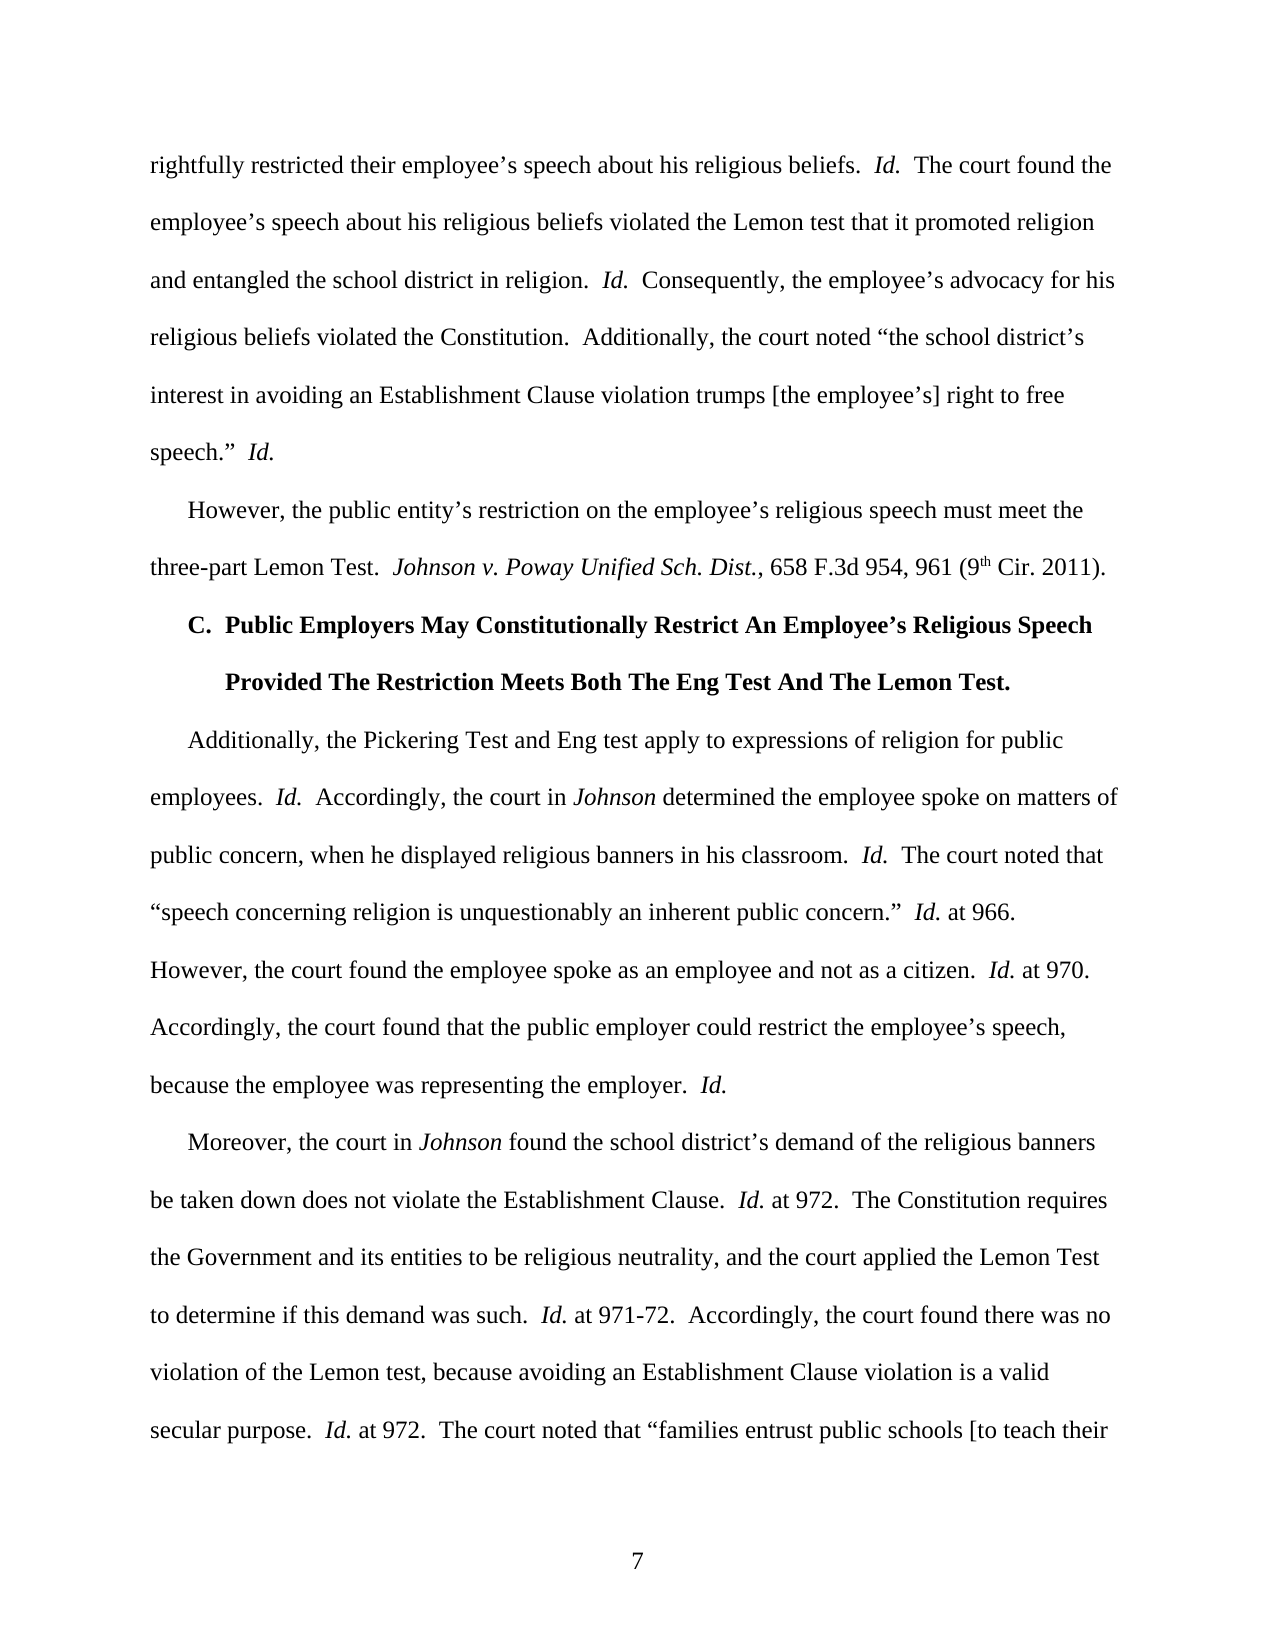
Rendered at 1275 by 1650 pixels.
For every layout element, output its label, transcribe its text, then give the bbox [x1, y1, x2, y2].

text However, the public entity’s restriction on the employee’s religious speech must meet the three-part Lemon Test. Johnson v. Poway Unified Sch. Dist., 658 F.3d 954, 961 (9th Cir. 2011). [150, 495, 1125, 581]
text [150, 150, 1125, 466]
text Additionally, the Pickering Test and Eng test apply to expressions of religion for public employees. Id. Accordingly, the court in Johnson determined the employee spoke on matters of public concern, when he displayed religious banners in his classroom. Id. The court noted that “speech concerning religion is unquestionably an inherent public concern.” Id. at 966. However, the court found the employee spoke as an employee and not as a citizen. Id. at 970. Accordingly, the court found that the public employer could restrict the employee’s speech, because the employee was representing the employer. Id. [150, 725, 1125, 1099]
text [150, 1127, 1125, 1444]
list Public Employers May Constitutionally Restrict An Employee’s Religious Speech Provided The Restriction Meets Both The Eng Test And The Lemon Test. [187, 610, 1125, 696]
